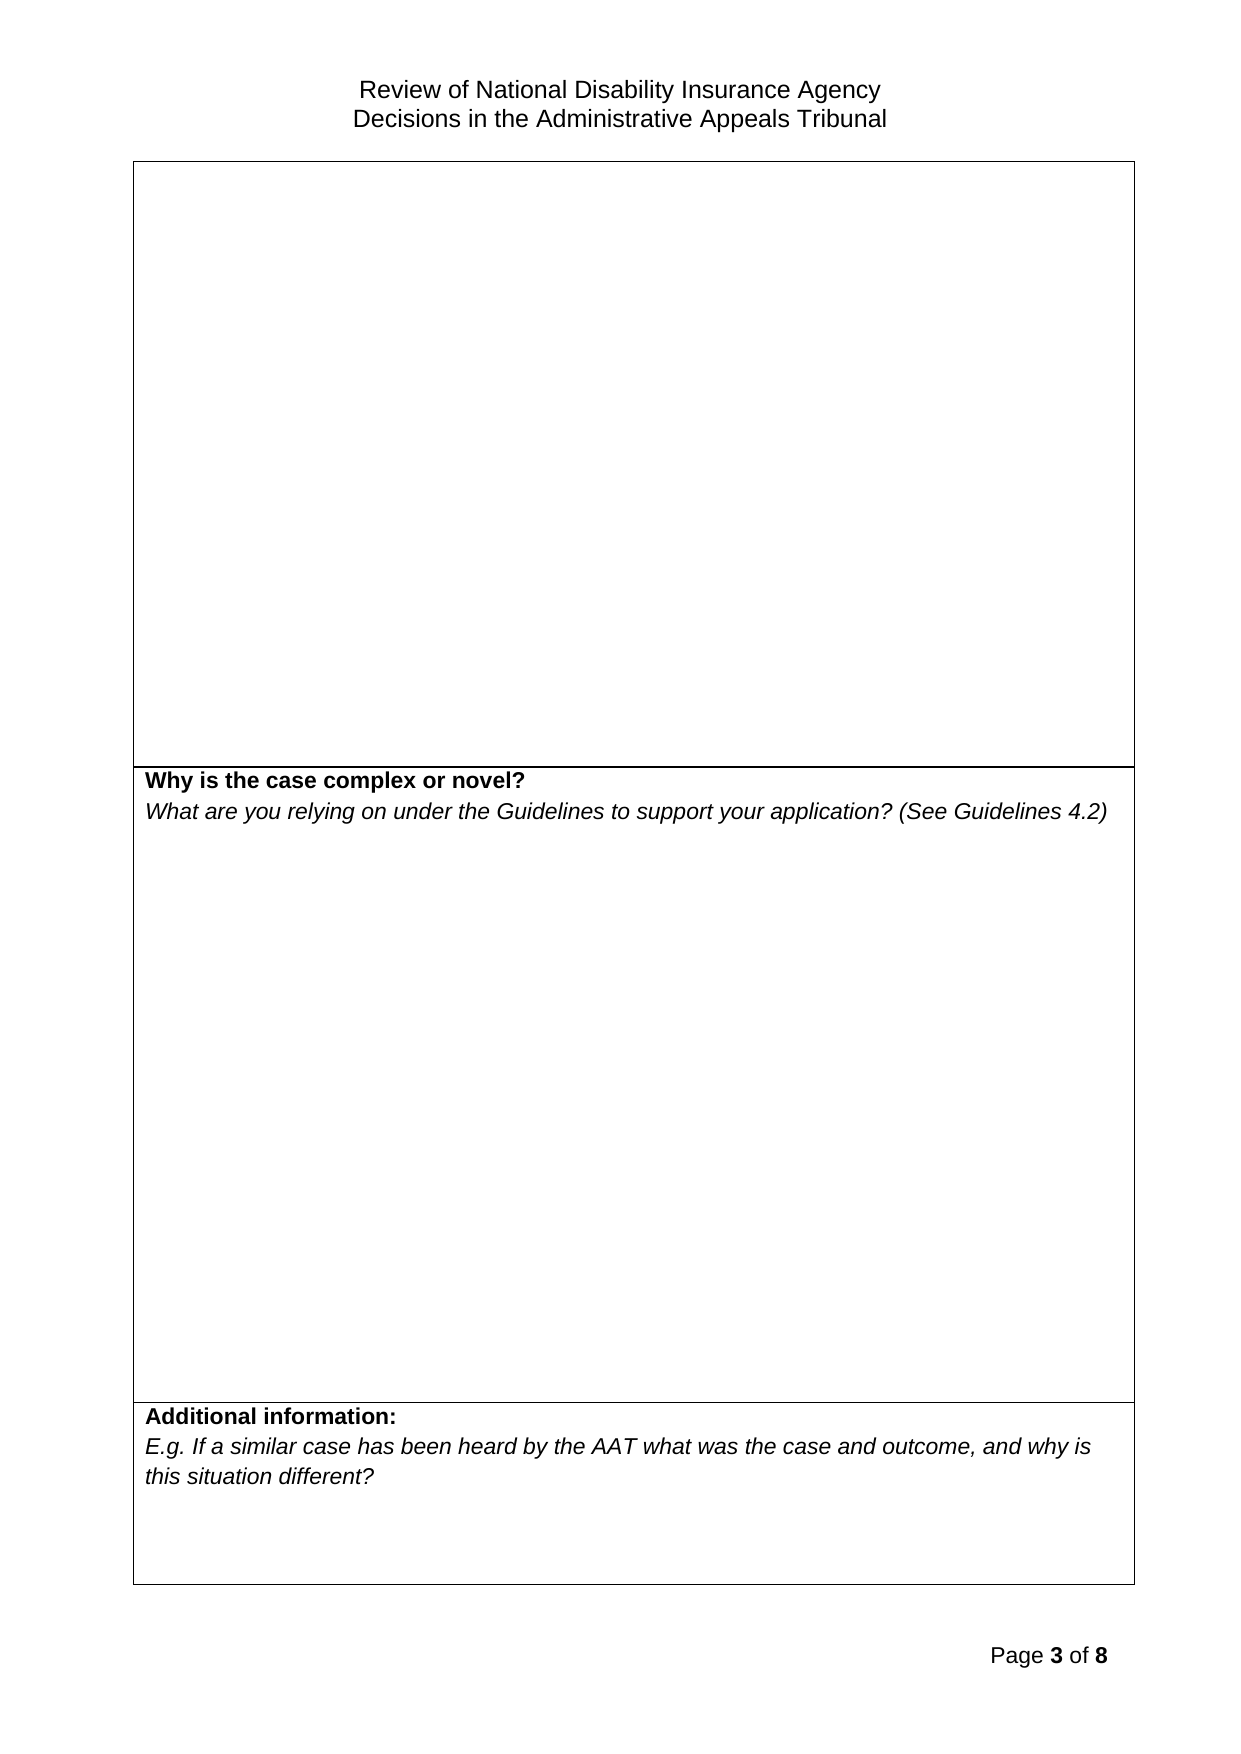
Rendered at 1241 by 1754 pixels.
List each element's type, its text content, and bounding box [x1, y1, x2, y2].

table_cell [134, 162, 1134, 766]
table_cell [134, 1403, 1134, 1584]
table_cell Why is the case complex or novel? What are you relying on under the Guidelines to support your application? (See Guidelines 4.2) [134, 768, 1134, 1402]
